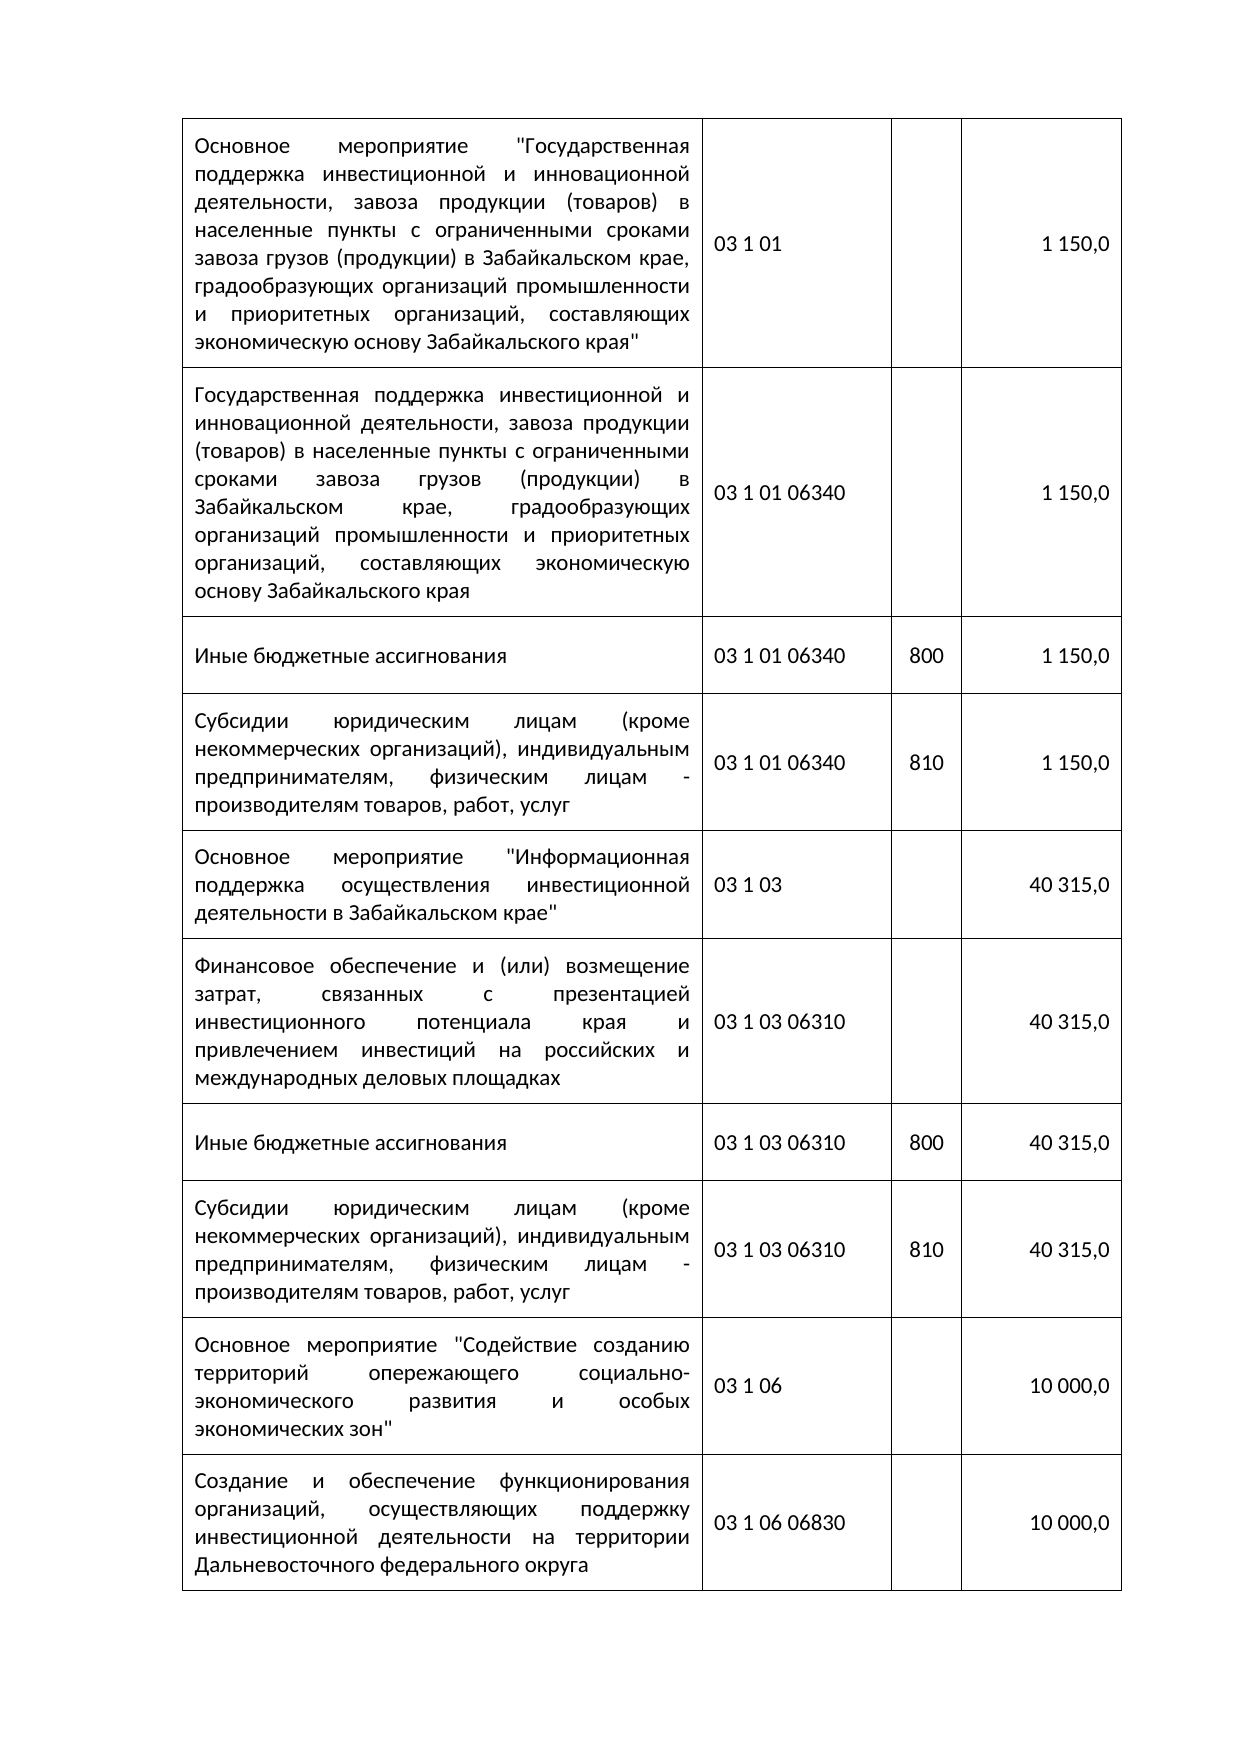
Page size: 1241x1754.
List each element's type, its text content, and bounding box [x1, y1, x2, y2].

table_cell 40 315,0 [962, 1181, 1121, 1317]
table_cell 800 [892, 1104, 961, 1180]
table_cell 03 1 01 06340 [703, 368, 891, 616]
table_cell Иные бюджетные ассигнования [183, 617, 702, 693]
table_cell Основное мероприятие "Государственная поддержка инвестиционной и инновационной деятельности, завоза продукции (товаров) в населенные пункты с ограниченными сроками завоза грузов (продукции) в Забайкальском крае, градообразующих организаций промышленности и приоритетных организаций, составляющих экономическую основу Забайкальского края" [183, 119, 702, 367]
table_cell 1 150,0 [962, 119, 1121, 367]
table_cell 1 150,0 [962, 694, 1121, 829]
table_cell Государственная поддержка инвестиционной и инновационной деятельности, завоза продукции (товаров) в населенные пункты с ограниченными сроками завоза грузов (продукции) в Забайкальском крае, градообразующих организаций промышленности и приоритетных организаций, составляющих экономическую основу Забайкальского края [183, 368, 702, 616]
table_cell 10 000,0 [962, 1318, 1121, 1453]
table_cell 03 1 01 [703, 119, 891, 367]
table_cell 03 1 01 06340 [703, 617, 891, 693]
table_cell 03 1 03 [703, 831, 891, 938]
table_cell [892, 368, 961, 616]
table_cell Создание и обеспечение функционирования организаций, осуществляющих поддержку инвестиционной деятельности на территории Дальневосточного федерального округа [183, 1455, 702, 1590]
table_cell 10 000,0 [962, 1455, 1121, 1590]
table_cell [892, 119, 961, 367]
table_cell [892, 939, 961, 1103]
table_cell 03 1 03 06310 [703, 1104, 891, 1180]
table_cell 800 [892, 617, 961, 693]
table_cell [892, 1455, 961, 1590]
table_cell 40 315,0 [962, 831, 1121, 938]
table_cell 40 315,0 [962, 1104, 1121, 1180]
table_cell 03 1 06 06830 [703, 1455, 891, 1590]
table_cell 03 1 01 06340 [703, 694, 891, 829]
table_cell Основное мероприятие "Информационная поддержка осуществления инвестиционной деятельности в Забайкальском крае" [183, 831, 702, 938]
table_cell 810 [892, 1181, 961, 1317]
table_cell [892, 831, 961, 938]
table_cell 40 315,0 [962, 939, 1121, 1103]
table_cell Иные бюджетные ассигнования [183, 1104, 702, 1180]
table_cell Основное мероприятие "Содействие созданию территорий опережающего социально-экономического развития и особых экономических зон" [183, 1318, 702, 1453]
table_cell 03 1 03 06310 [703, 939, 891, 1103]
table_cell 810 [892, 694, 961, 829]
table_cell 1 150,0 [962, 617, 1121, 693]
table_cell 1 150,0 [962, 368, 1121, 616]
table_cell [892, 1318, 961, 1453]
table_cell 03 1 06 [703, 1318, 891, 1453]
table_cell Финансовое обеспечение и (или) возмещение затрат, связанных с презентацией инвестиционного потенциала края и привлечением инвестиций на российских и международных деловых площадках [183, 939, 702, 1103]
table_cell 03 1 03 06310 [703, 1181, 891, 1317]
